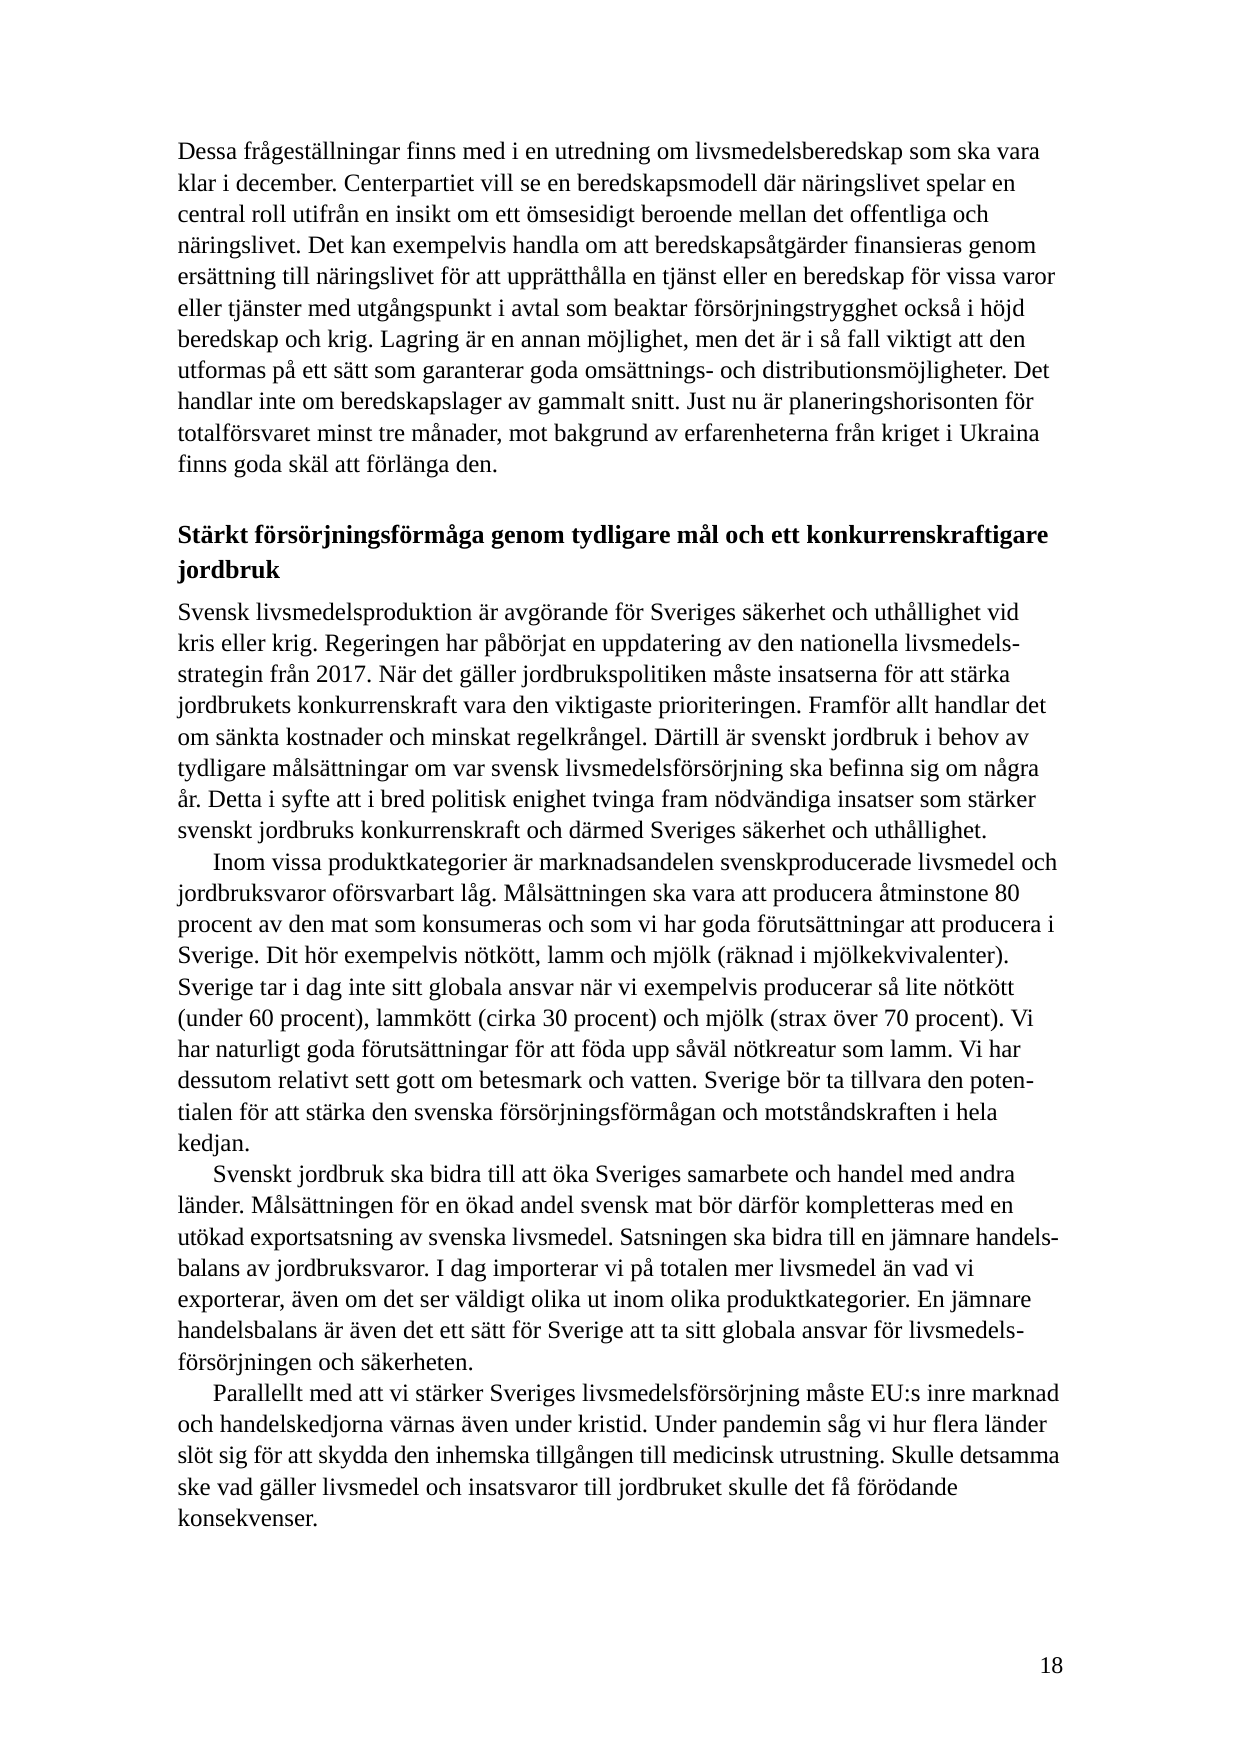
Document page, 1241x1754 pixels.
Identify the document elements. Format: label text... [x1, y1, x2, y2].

text Parallellt med att vi stärker Sveriges livsmedelsförsörjning måste EU:s inre marknad och handelskedjorna värnas även under kristid. Under pandemin såg vi hur flera länder slöt sig för att skydda den inhemska tillgången till medicinsk utrustning. Skulle detsamma ske vad gäller livsmedel och insatsvaror till jordbruket skulle det få förödande konsekvenser. [177, 1376, 1063, 1532]
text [177, 134, 1063, 478]
text Inom vissa produktkategorier är marknadsandelen svenskproducerade livsmedel och jordbruksvaror oförsvarbart låg. Målsättningen ska vara att producera åtminstone 80 procent av den mat som konsumeras och som vi har goda förutsättningar att producera i Sverige. Dit hör exempelvis nötkött, lamm och mjölk (räknad i mjölkekvivalenter). Sverige tar i dag inte sitt globala ansvar när vi exempelvis producerar så lite nötkött (under 60 procent), lammkött (cirka 30 procent) och mjölk (strax över 70 procent). Vi har naturligt goda förutsättningar för att föda upp såväl nötkreatur som lamm. Vi har dessutom relativt sett gott om betesmark och vatten. Sverige bör ta tillvara den potentialen för att stärka den svenska försörjningsförmågan och motståndskraften i hela kedjan. [177, 844, 1063, 1157]
subtitle Stärkt försörjningsförmåga genom tydligare mål och ett konkurrenskraftigare jordbruk [177, 515, 1063, 586]
text Svenskt jordbruk ska bidra till att öka Sveriges samarbete och handel med andra länder. Målsättningen för en ökad andel svensk mat bör därför kompletteras med en utökad exportsatsning av svenska livsmedel. Satsningen ska bidra till en jämnare handelsbalans av jordbruksvaror. I dag importerar vi på totalen mer livsmedel än vad vi exporterar, även om det ser väldigt olika ut inom olika produktkategorier. En jämnare handelsbalans är även det ett sätt för Sverige att ta sitt globala ansvar för livsmedelsförsörjningen och säkerheten. [177, 1157, 1063, 1376]
text Svensk livsmedelsproduktion är avgörande för Sveriges säkerhet och uthållighet vid kris eller krig. Regeringen har påbörjat en uppdatering av den nationella livsmedelsstrategin från 2017. När det gäller jordbrukspolitiken måste insatserna för att stärka jordbrukets konkurrenskraft vara den viktigaste prioriteringen. Framför allt handlar det om sänkta kostnader och minskat regelkrångel. Därtill är svenskt jordbruk i behov av tydligare målsättningar om var svensk livsmedelsförsörjning ska befinna sig om några år. Detta i syfte att i bred politisk enighet tvinga fram nödvändiga insatser som stärker svenskt jordbruks konkurrenskraft och därmed Sveriges säkerhet och uthållighet. [177, 594, 1063, 844]
